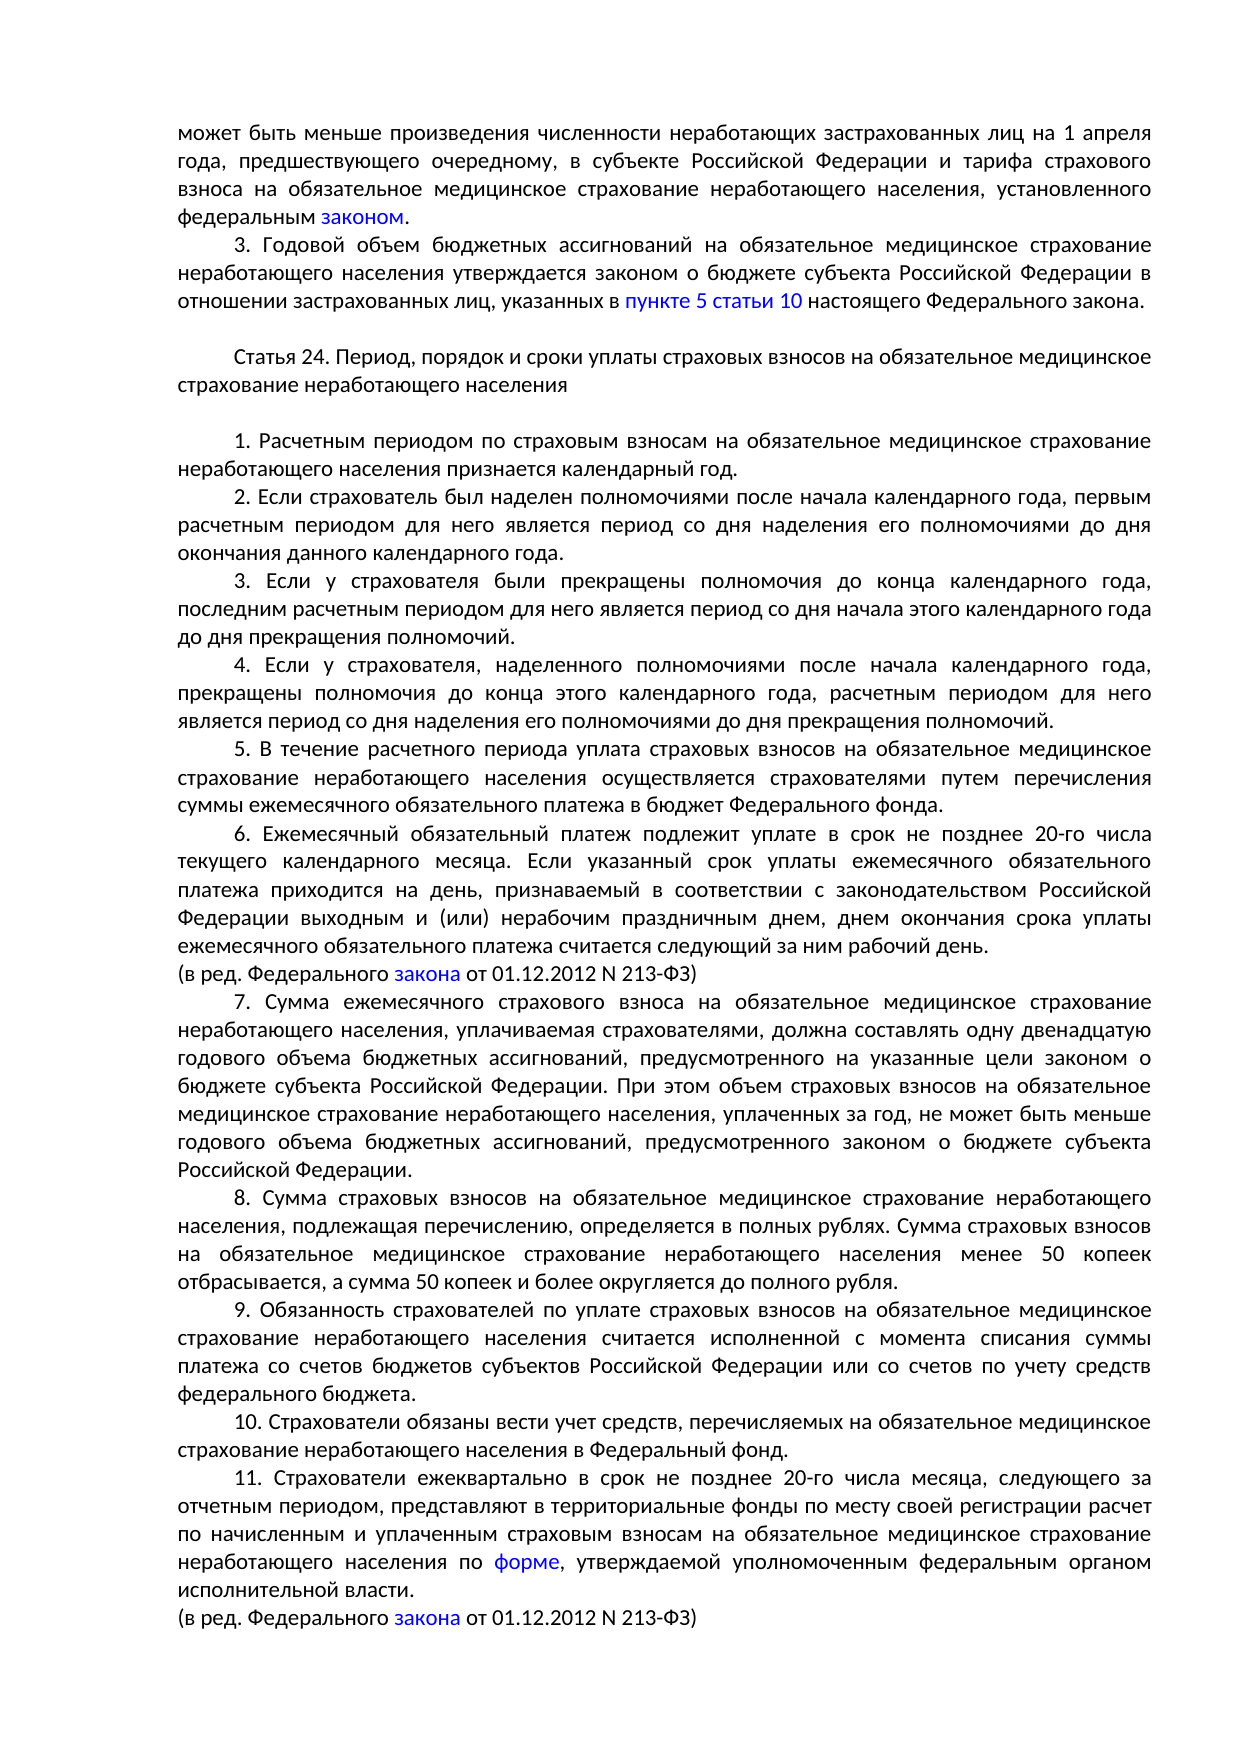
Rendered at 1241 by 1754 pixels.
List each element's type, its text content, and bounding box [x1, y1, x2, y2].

text 5. В течение расчетного периода уплата страховых взносов на обязательное медицинское страхование неработающего населения осуществляется страхователями путем перечисления суммы ежемесячного обязательного платежа в бюджет Федерального фонда. [177, 734, 1152, 819]
text 9. Обязанность страхователей по уплате страховых взносов на обязательное медицинское страхование неработающего населения считается исполненной с момента списания суммы платежа со счетов бюджетов субъектов Российской Федерации или со счетов по учету средств федерального бюджета. [177, 1295, 1152, 1407]
text Статья 24. Период, порядок и сроки уплаты страховых взносов на обязательное медицинское страхование неработающего населения [177, 342, 1152, 398]
text (в ред. Федерального закона от 01.12.2012 N 213-ФЗ) [177, 959, 1152, 987]
text 3. Если у страхователя были прекращены полномочия до конца календарного года, последним расчетным периодом для него является период со дня начала этого календарного года до дня прекращения полномочий. [177, 566, 1152, 651]
text (в ред. Федерального закона от 01.12.2012 N 213-ФЗ) [177, 1603, 1152, 1631]
text 6. Ежемесячный обязательный платеж подлежит уплате в срок не позднее 20-го числа текущего календарного месяца. Если указанный срок уплаты ежемесячного обязательного платежа приходится на день, признаваемый в соответствии с законодательством Российской Федерации выходным и (или) нерабочим праздничным днем, днем окончания срока уплаты ежемесячного обязательного платежа считается следующий за ним рабочий день. [177, 819, 1152, 959]
text 4. Если у страхователя, наделенного полномочиями после начала календарного года, прекращены полномочия до конца этого календарного года, расчетным периодом для него является период со дня наделения его полномочиями до дня прекращения полномочий. [177, 651, 1152, 734]
text 8. Сумма страховых взносов на обязательное медицинское страхование неработающего населения, подлежащая перечислению, определяется в полных рублях. Сумма страховых взносов на обязательное медицинское страхование неработающего населения менее 50 копеек отбрасывается, а сумма 50 копеек и более округляется до полного рубля. [177, 1183, 1152, 1295]
text 7. Сумма ежемесячного страхового взноса на обязательное медицинское страхование неработающего населения, уплачиваемая страхователями, должна составлять одну двенадцатую годового объема бюджетных ассигнований, предусмотренного на указанные цели законом о бюджете субъекта Российской Федерации. При этом объем страховых взносов на обязательное медицинское страхование неработающего населения, уплаченных за год, не может быть меньше годового объема бюджетных ассигнований, предусмотренного законом о бюджете субъекта Российской Федерации. [177, 987, 1152, 1183]
text 1. Расчетным периодом по страховым взносам на обязательное медицинское страхование неработающего населения признается календарный год. [177, 426, 1152, 482]
text 3. Годовой объем бюджетных ассигнований на обязательное медицинское страхование неработающего населения утверждается законом о бюджете субъекта Российской Федерации в отношении застрахованных лиц, указанных в пункте 5 статьи 10 настоящего Федерального закона. [177, 230, 1152, 314]
text 11. Страхователи ежеквартально в срок не позднее 20-го числа месяца, следующего за отчетным периодом, представляют в территориальные фонды по месту своей регистрации расчет по начисленным и уплаченным страховым взносам на обязательное медицинское страхование неработающего населения по форме, утверждаемой уполномоченным федеральным органом исполнительной власти. [177, 1463, 1152, 1603]
text 2. Если страхователь был наделен полномочиями после начала календарного года, первым расчетным периодом для него является период со дня наделения его полномочиями до дня окончания данного календарного года. [177, 482, 1152, 566]
text 10. Страхователи обязаны вести учет средств, перечисляемых на обязательное медицинское страхование неработающего населения в Федеральный фонд. [177, 1407, 1152, 1463]
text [177, 118, 1152, 230]
